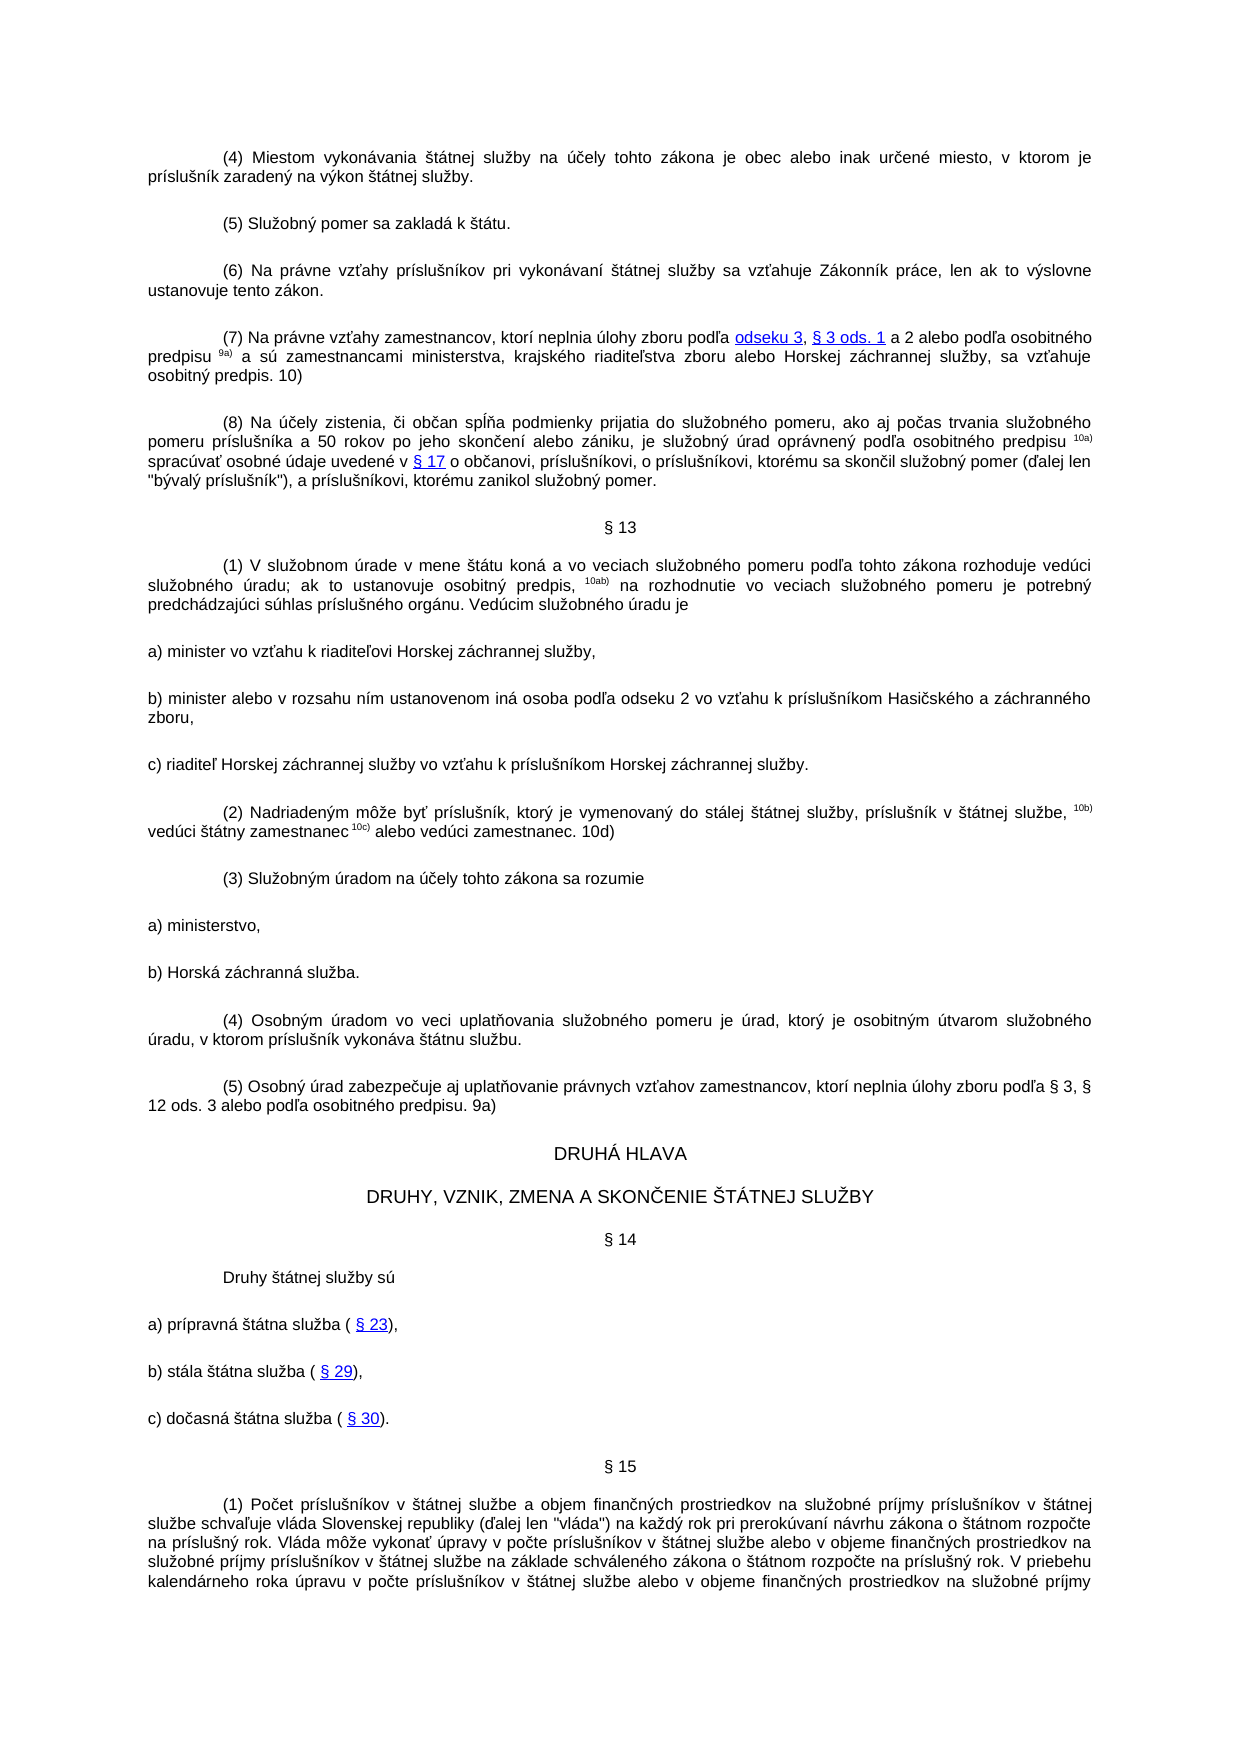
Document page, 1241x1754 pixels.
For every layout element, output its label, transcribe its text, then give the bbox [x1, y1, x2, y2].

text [148, 1495, 1092, 1591]
text b) minister alebo v rozsahu ním ustanovenom iná osoba podľa odseku 2 vo vzťahu k príslušníkom Hasičského a záchranného zboru, [148, 689, 1092, 727]
text § 15 [148, 1456, 1092, 1476]
text DRUHÁ HLAVA [148, 1143, 1092, 1164]
text a) prípravná štátna služba ( § 23), [148, 1315, 1092, 1334]
text § 13 [148, 518, 1092, 537]
text c) dočasná štátna služba ( § 30). [148, 1409, 1092, 1428]
text (2) Nadriadeným môže byť príslušník, ktorý je vymenovaný do stálej štátnej služby, príslušník v štátnej službe, 10b) vedúci štátny zamestnanec 10c) alebo vedúci zamestnanec. 10d) [148, 802, 1092, 841]
text § 14 [148, 1229, 1092, 1248]
text b) Horská záchranná služba. [148, 963, 1092, 982]
text (4) Miestom vykonávania štátnej služby na účely tohto zákona je obec alebo inak určené miesto, v ktorom je príslušník zaradený na výkon štátnej služby. [148, 148, 1092, 186]
text c) riaditeľ Horskej záchrannej služby vo vzťahu k príslušníkom Horskej záchrannej služby. [148, 755, 1092, 774]
text (8) Na účely zistenia, či občan spĺňa podmienky prijatia do služobného pomeru, ako aj počas trvania služobného pomeru príslušníka a 50 rokov po jeho skončení alebo zániku, je služobný úrad oprávnený podľa osobitného predpisu 10a) spracúvať osobné údaje uvedené v § 17 o občanovi, príslušníkovi, o príslušníkovi, ktorému sa skončil služobný pomer (ďalej len "bývalý príslušník"), a príslušníkovi, ktorému zanikol služobný pomer. [148, 413, 1092, 490]
text (5) Osobný úrad zabezpečuje aj uplatňovanie právnych vzťahov zamestnancov, ktorí neplnia úlohy zboru podľa § 3, § 12 ods. 3 alebo podľa osobitného predpisu. 9a) [148, 1077, 1092, 1115]
text a) ministerstvo, [148, 916, 1092, 935]
text b) stála štátna služba ( § 29), [148, 1362, 1092, 1381]
text DRUHY, VZNIK, ZMENA A SKONČENIE ŠTÁTNEJ SLUŽBY [148, 1186, 1092, 1208]
text (5) Služobný pomer sa zakladá k štátu. [148, 214, 1092, 233]
text Druhy štátnej služby sú [148, 1268, 1092, 1287]
text (6) Na právne vzťahy príslušníkov pri vykonávaní štátnej služby sa vzťahuje Zákonník práce, len ak to výslovne ustanovuje tento zákon. [148, 261, 1092, 299]
text a) minister vo vzťahu k riaditeľovi Horskej záchrannej služby, [148, 642, 1092, 661]
text (3) Služobným úradom na účely tohto zákona sa rozumie [148, 869, 1092, 888]
text (7) Na právne vzťahy zamestnancov, ktorí neplnia úlohy zboru podľa odseku 3, § 3 ods. 1 a 2 alebo podľa osobitného predpisu 9a) a sú zamestnancami ministerstva, krajského riaditeľstva zboru alebo Horskej záchrannej služby, sa vzťahuje osobitný predpis. 10) [148, 328, 1092, 385]
text (1) V služobnom úrade v mene štátu koná a vo veciach služobného pomeru podľa tohto zákona rozhoduje vedúci služobného úradu; ak to ustanovuje osobitný predpis, 10ab) na rozhodnutie vo veciach služobného pomeru je potrebný predchádzajúci súhlas príslušného orgánu. Vedúcim služobného úradu je [148, 556, 1092, 614]
text (4) Osobným úradom vo veci uplatňovania služobného pomeru je úrad, ktorý je osobitným útvarom služobného úradu, v ktorom príslušník vykonáva štátnu službu. [148, 1010, 1092, 1049]
